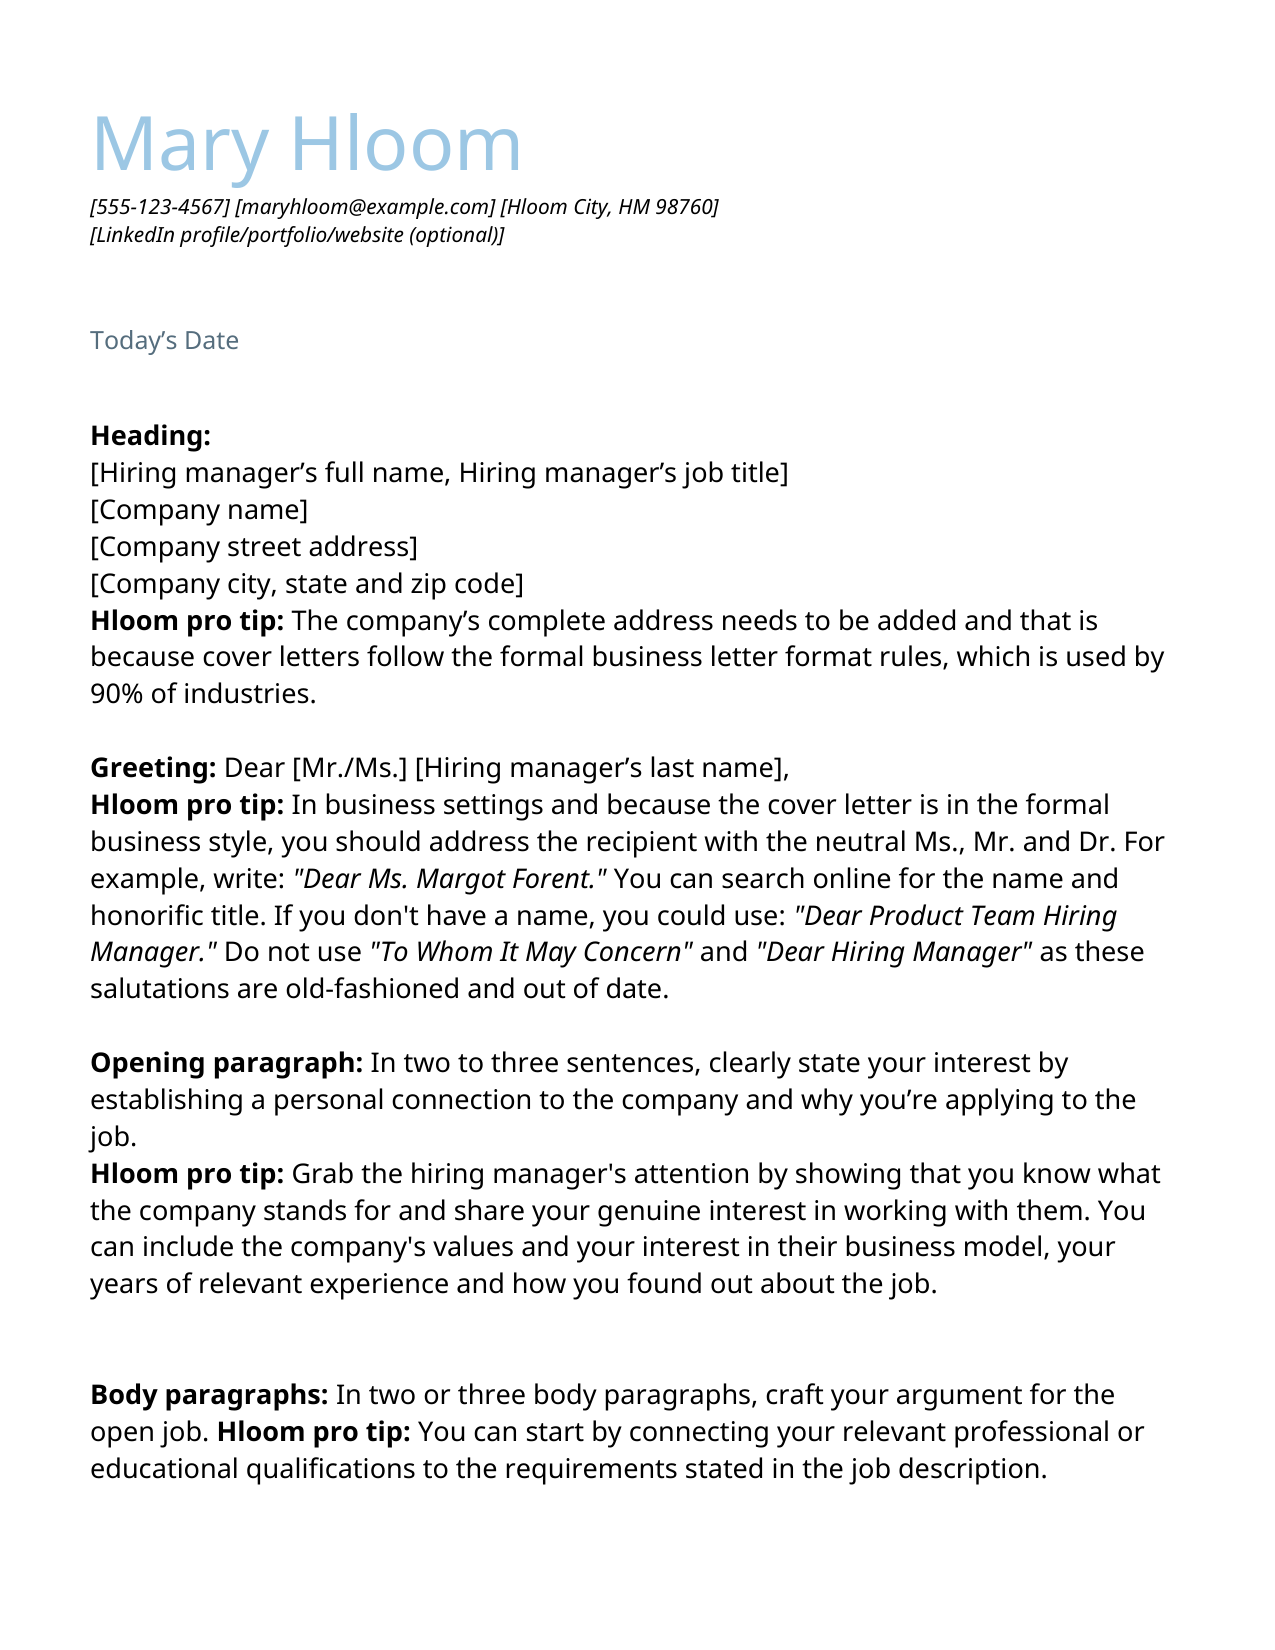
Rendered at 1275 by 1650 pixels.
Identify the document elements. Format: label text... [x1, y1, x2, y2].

text [555-123-4567] [maryhloom@example.com] [Hloom City, HM 98760] [90, 192, 1185, 221]
text Greeting: Dear [Mr./Ms.] [Hiring manager’s last name], Hloom pro tip: In business settings and because the cover letter is in the formal business style, you should address the recipient with the neutral Ms., Mr. and Dr. For example, write: "Dear Ms. Margot Forent." You can search online for the name and honorific title. If you don't have a name, you could use: "Dear Product Team Hiring Manager." Do not use "To Whom It May Concern" and "Dear Hiring Manager" as these salutations are old-fashioned and out of date. [90, 748, 1185, 1007]
text Hloom pro tip: The company’s complete address needs to be added and that is because cover letters follow the formal business letter format rules, which is used by 90% of industries. [90, 601, 1185, 712]
text Heading: [90, 417, 1185, 453]
text Opening paragraph: In two to three sentences, clearly state your interest by establishing a personal connection to the company and why you’re applying to the job. Hloom pro tip: Grab the hiring manager's attention by showing that you know what the company stands for and share your genuine interest in working with them. You can include the company's values and your interest in their business model, your years of relevant experience and how you found out about the job. [90, 1043, 1185, 1375]
text [Company name] [90, 490, 1185, 527]
text Today’s Date [90, 323, 1185, 363]
text Mary Hloom [90, 90, 1185, 192]
text [Company city, state and zip code] [90, 564, 1185, 601]
text [Hiring manager’s full name, Hiring manager’s job title] [90, 453, 1185, 490]
text [Company street address] [90, 527, 1185, 564]
text Body paragraphs: In two or three body paragraphs, craft your argument for the open job. Hloom pro tip: You can start by connecting your relevant professional or educational qualifications to the requirements stated in the job description. [90, 1375, 1185, 1486]
text [LinkedIn profile/portfolio/website (optional)] [90, 221, 1185, 249]
